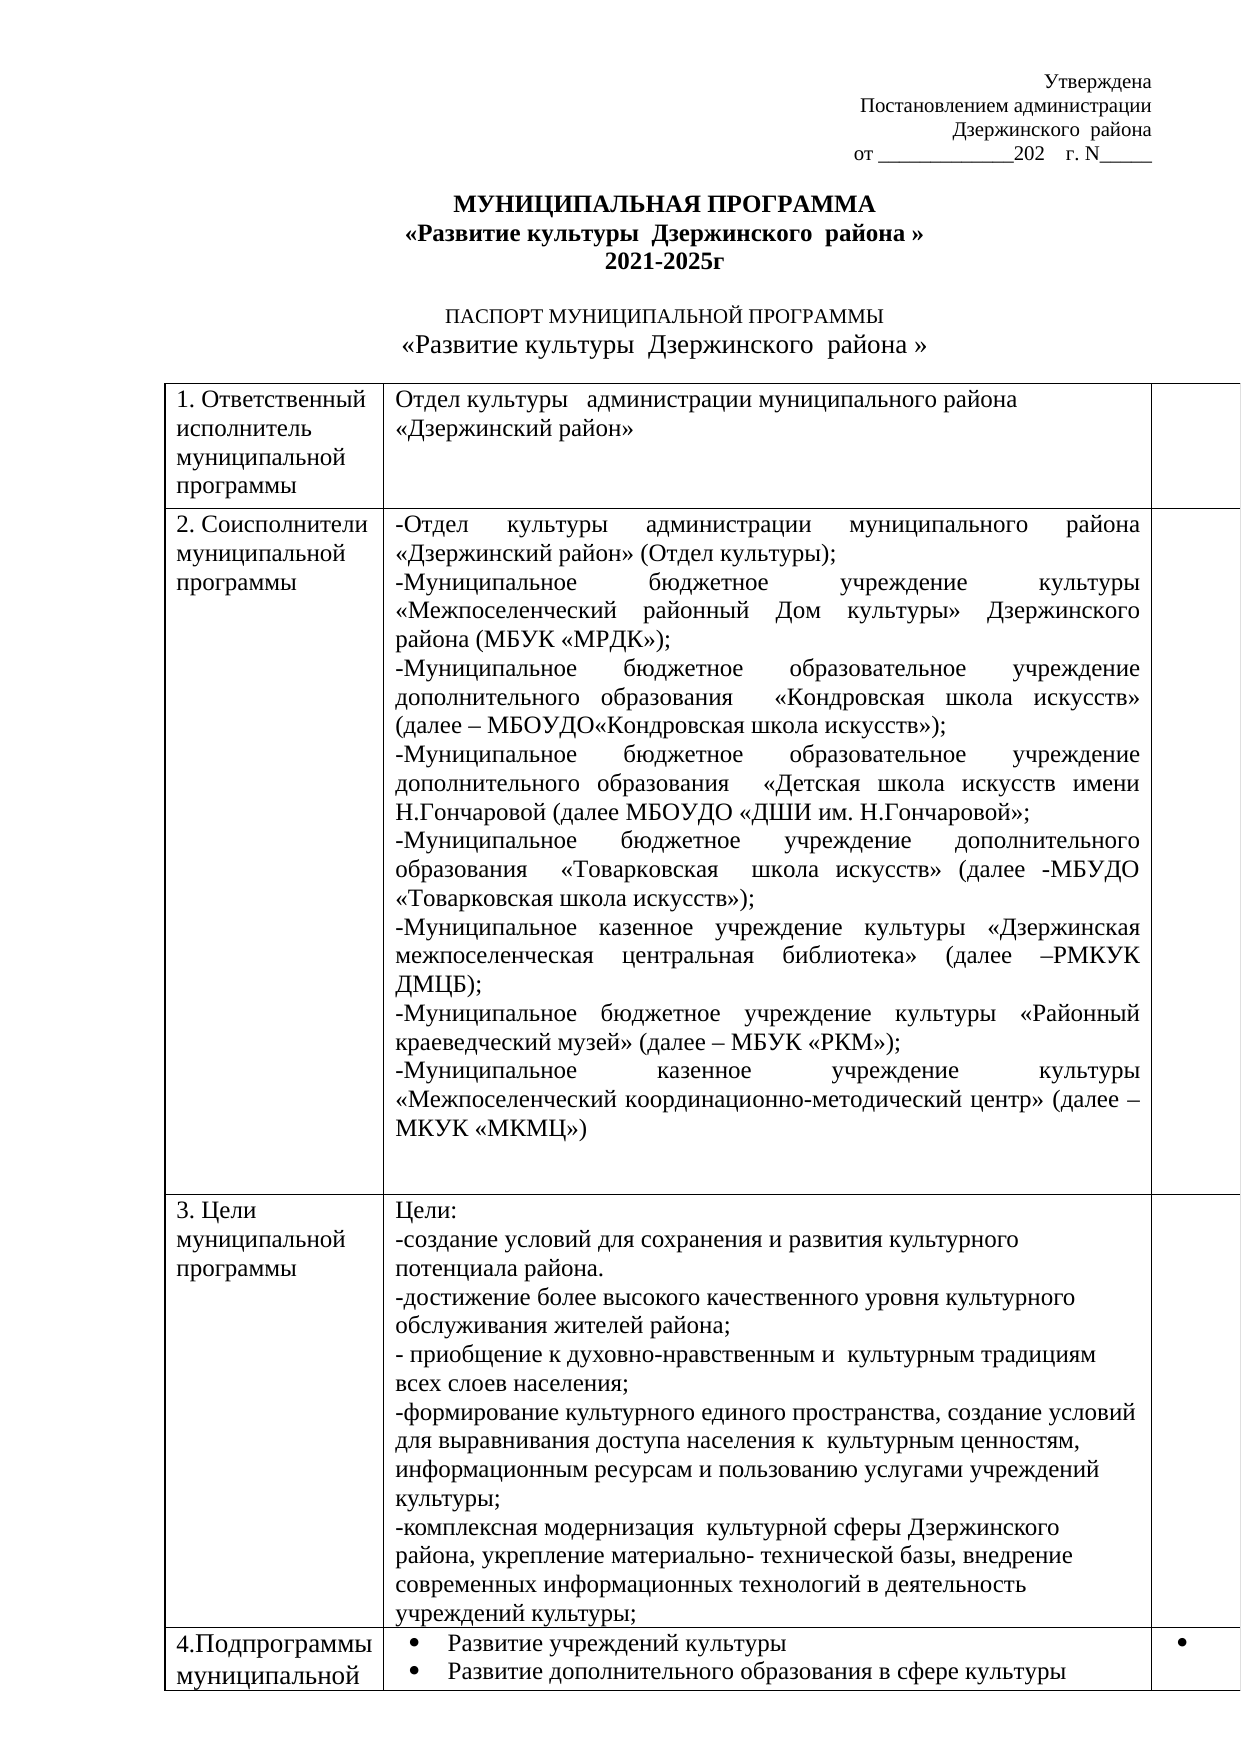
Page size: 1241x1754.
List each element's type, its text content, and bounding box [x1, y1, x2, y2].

table_cell 3. Цели муниципальной программы [166, 1195, 383, 1627]
table_header 1. Ответственный исполнитель муниципальной программы [166, 384, 383, 508]
text ПАСПОРТ МУНИЦИПАЛЬНОЙ ПРОГРАММЫ [177, 304, 1152, 328]
table_cell 2. Соисполнители муниципальной программы [166, 509, 383, 1194]
text «Развитие культуры Дзержинского района » [177, 218, 1152, 246]
text от _____________202 г. N_____ [177, 141, 1152, 165]
title МУНИЦИПАЛЬНАЯ ПРОГРАММА [177, 189, 1152, 218]
text Постановлением администрации [177, 93, 1152, 117]
table_header [1152, 384, 1240, 508]
table_cell Цели: -создание условий для сохранения и развития культурного потенциала района. -достижение более высокого качественного уровня культурного обслуживания жителей района; - приобщение к духовно-нравственным и культурным традициям всех слоев населения; -формирование культурного единого пространства, создание условий для выравнивания доступа населения к культурным ценностям, информационным ресурсам и пользованию услугами учреждений культуры; -комплексная модернизация культурной сферы Дзержинского района, укрепление материально- технической базы, внедрение современных информационных технологий в деятельность учреждений культуры; [384, 1195, 1151, 1627]
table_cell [166, 1628, 383, 1690]
text Дзержинского района [177, 117, 1152, 141]
text 2021-2025г [177, 246, 1152, 275]
text «Развитие культуры Дзержинского района » [177, 328, 1152, 359]
table_cell [1152, 1195, 1240, 1627]
table_cell [1152, 509, 1240, 1194]
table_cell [384, 1628, 1151, 1690]
table_cell [1152, 1628, 1240, 1690]
text Утверждена [177, 69, 1152, 93]
table_cell -Отдел культуры администрации муниципального района «Дзержинский район» (Отдел культуры); -Муниципальное бюджетное учреждение культуры «Межпоселенческий районный Дом культуры» Дзержинского района (МБУК «МРДК»); -Муниципальное бюджетное образовательное учреждение дополнительного образования «Кондровская школа искусств» (далее – МБОУДО«Кондровская школа искусств»); -Муниципальное бюджетное образовательное учреждение дополнительного образования «Детская школа искусств имени Н.Гончаровой (далее МБОУДО «ДШИ им. Н.Гончаровой»; -Муниципальное бюджетное учреждение дополнительного образования «Товарковская школа искусств» (далее -МБУДО «Товарковская школа искусств»); -Муниципальное казенное учреждение культуры «Дзержинская межпоселенческая центральная библиотека» (далее –РМКУК ДМЦБ); -Муниципальное бюджетное учреждение культуры «Районный краеведческий музей» (далее – МБУК «РКМ»); -Муниципальное казенное учреждение культуры «Межпоселенческий координационно-методический центр» (далее – МКУК «МКМЦ») [384, 509, 1151, 1194]
table_header Отдел культуры администрации муниципального района «Дзержинский район» [384, 384, 1151, 508]
